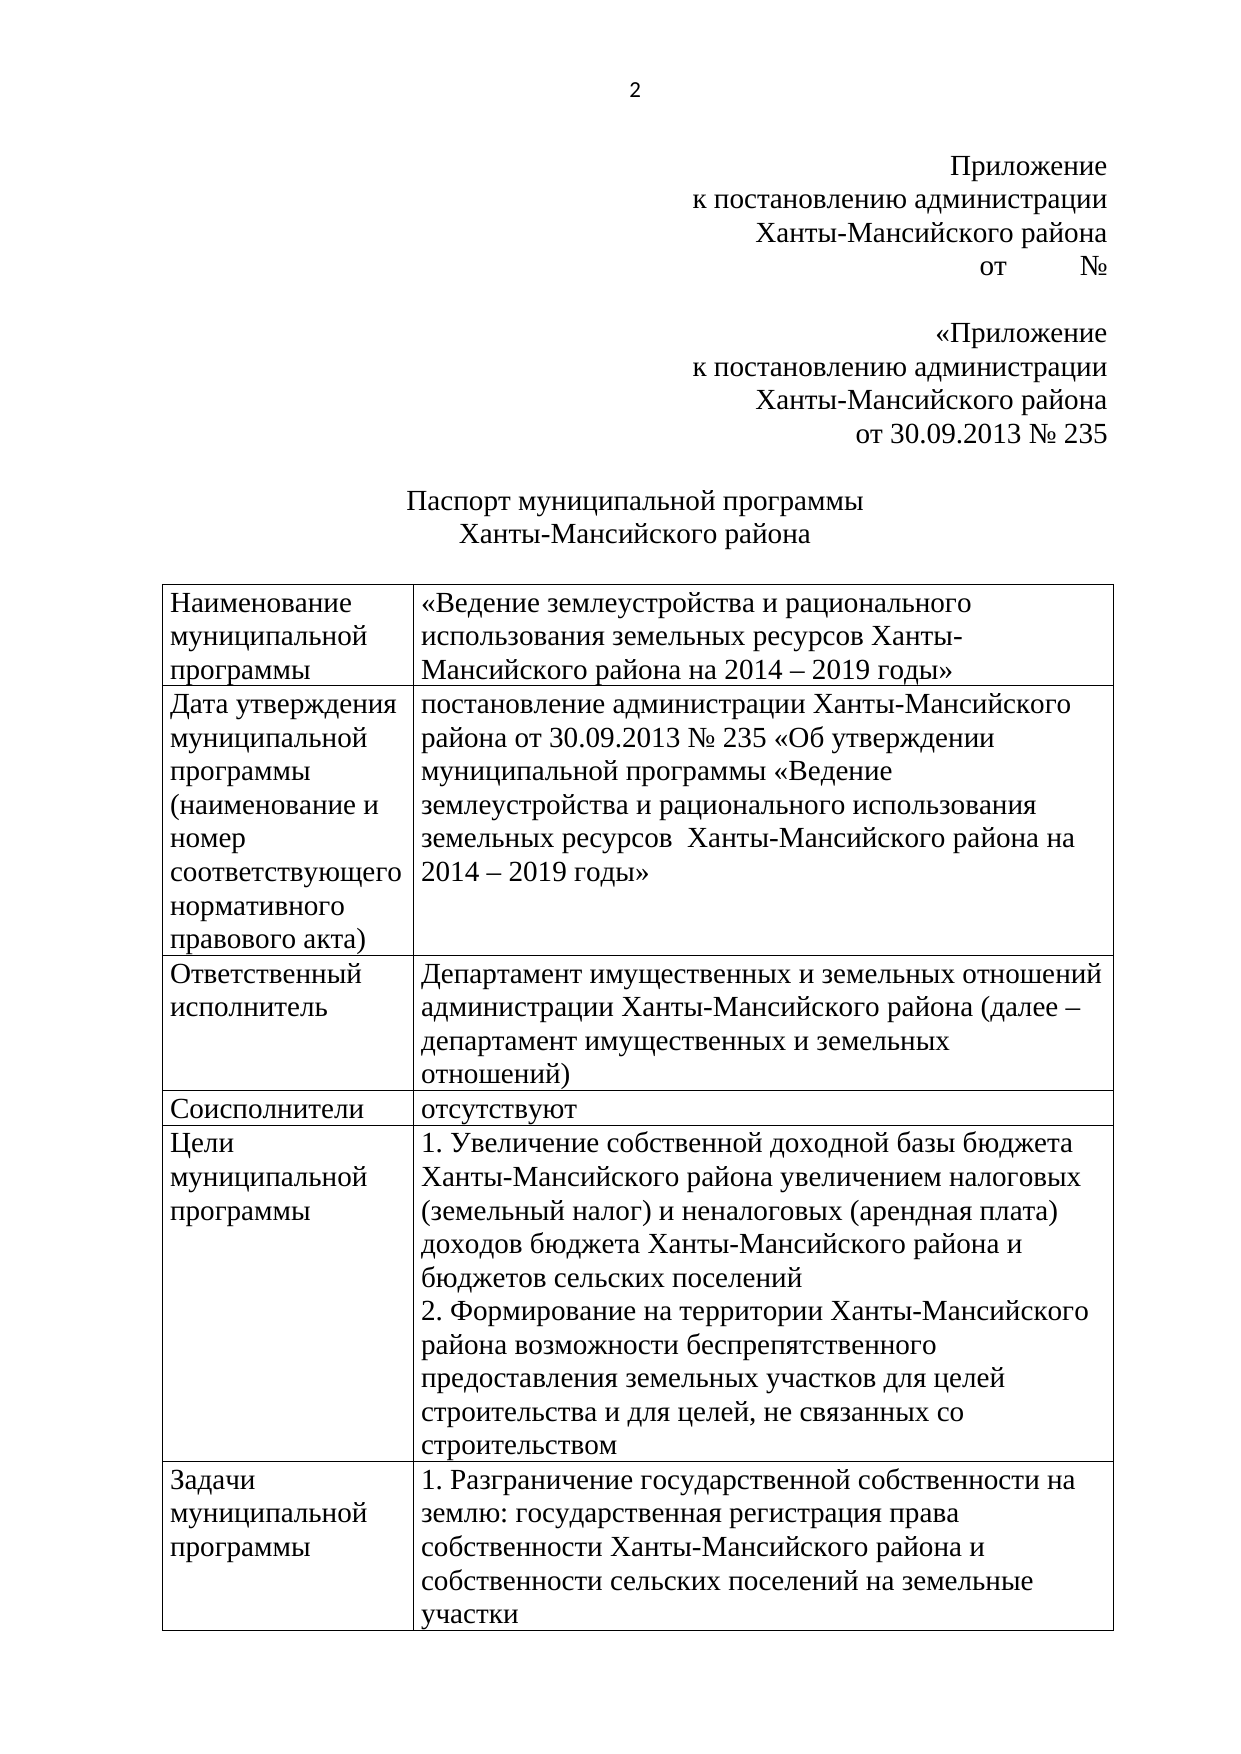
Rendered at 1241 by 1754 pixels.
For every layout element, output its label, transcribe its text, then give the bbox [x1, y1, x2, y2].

table_header Наименование муниципальной программы [163, 585, 413, 685]
table_cell отсутствуют [414, 1091, 1113, 1124]
table_cell Соисполнители [163, 1091, 413, 1124]
text Ханты-Мансийского района [162, 517, 1107, 550]
table_cell Задачи муниципальной программы [163, 1462, 413, 1630]
text от 30.09.2013 № 235 [162, 416, 1107, 449]
table_cell Департамент имущественных и земельных отношений администрации Ханты-Мансийского района (далее – департамент имущественных и земельных отношений) [414, 956, 1113, 1090]
table_cell 1. Увеличение собственной доходной базы бюджета Ханты-Мансийского района увеличением налоговых (земельный налог) и неналоговых (арендная плата) доходов бюджета Ханты-Мансийского района и бюджетов сельских поселений 2. Формирование на территории Ханты-Мансийского района возможности беспрепятственного предоставления земельных участков для целей строительства и для целей, не связанных со строительством [414, 1126, 1113, 1461]
text Паспорт муниципальной программы [162, 483, 1107, 517]
text к постановлению администрации [162, 349, 1107, 382]
text Приложение [162, 148, 1107, 181]
table_cell Ответственный исполнитель [163, 956, 413, 1090]
text к постановлению администрации [162, 181, 1107, 215]
text от № [162, 248, 1107, 282]
text «Приложение [162, 315, 1107, 349]
text Ханты-Мансийского района [162, 382, 1107, 416]
table_cell Дата утверждения муниципальной программы (наименование и номер соответствующего нормативного правового акта) [163, 686, 413, 955]
table_cell 1. Разграничение государственной собственности на землю: государственная регистрация права собственности Ханты-Мансийского района и собственности сельских поселений на земельные участки [414, 1462, 1113, 1630]
table_cell постановление администрации Ханты-Мансийского района от 30.09.2013 № 235 «Об утверждении муниципальной программы «Ведение землеустройства и рационального использования земельных ресурсов Ханты-Мансийского района на 2014 – 2019 годы» [414, 686, 1113, 955]
table_header «Ведение землеустройства и рационального использования земельных ресурсов Ханты-Мансийского района на 2014 – 2019 годы» [414, 585, 1113, 685]
text Ханты-Мансийского района [162, 215, 1107, 248]
table_cell Цели муниципальной программы [163, 1126, 413, 1461]
